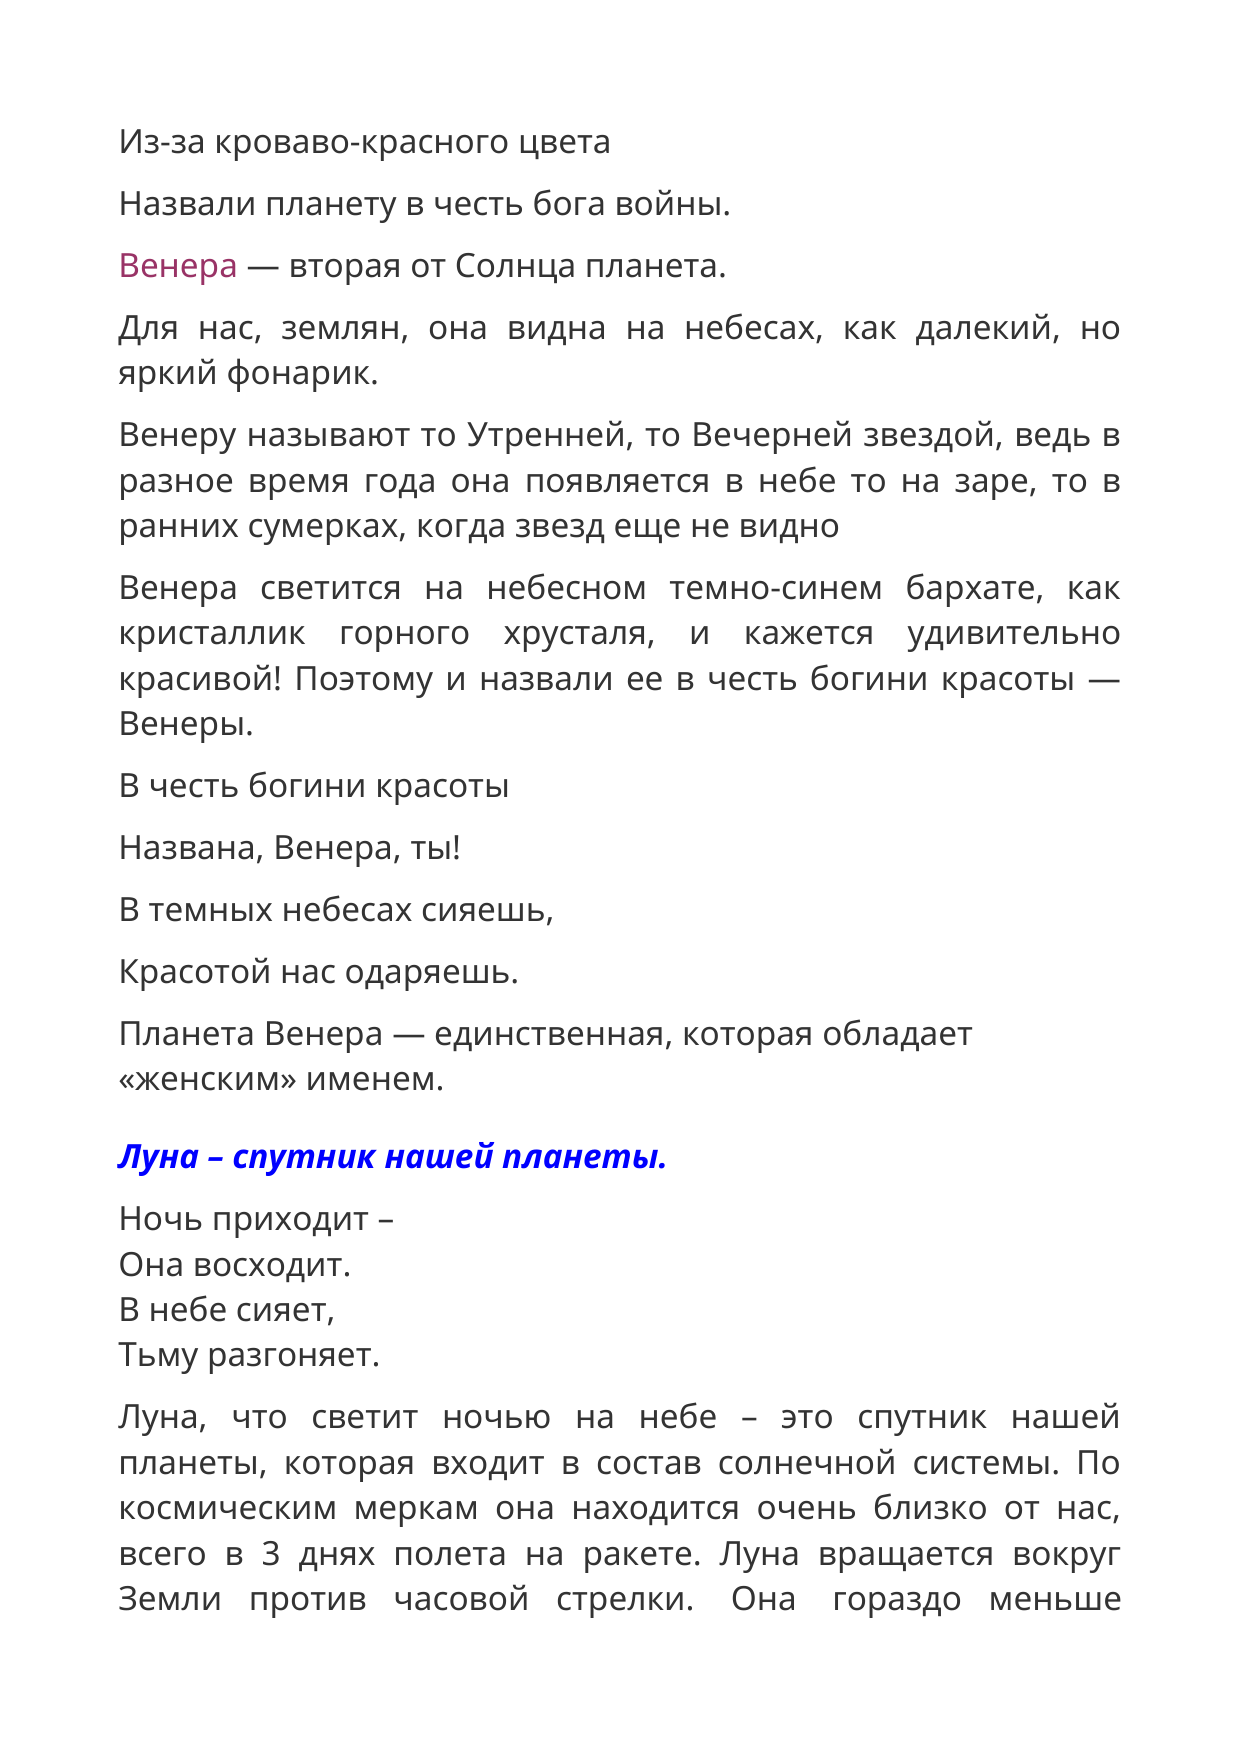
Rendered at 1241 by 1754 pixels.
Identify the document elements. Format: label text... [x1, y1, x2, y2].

text Венеру называют то Утренней, то Вечерней звездой, ведь в разное время года она появляется в небе то на заре, то в ранних сумерках, когда звезд еще не видно [118, 411, 1122, 547]
text Названа, Венера, ты! [118, 824, 1122, 869]
text Венера — вторая от Солнца планета. [118, 242, 1122, 287]
text Назвали планету в честь бога войны. [118, 180, 1122, 225]
text В темных небесах сияешь, [118, 886, 1122, 931]
text Луна – спутник нашей планеты. [118, 1133, 1122, 1178]
text Планета Венера — единственная, которая обладает «женским» именем. [118, 1009, 1122, 1100]
text В честь богини красоты [118, 762, 1122, 807]
text Красотой нас одаряешь. [118, 947, 1122, 993]
text Из-за кроваво-красного цвета [118, 118, 1122, 163]
text Для нас, землян, она видна на небесах, как далекий, но яркий фонарик. [118, 304, 1122, 394]
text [118, 1393, 1122, 1620]
text Венера светится на небесном темно-синем бархате, как кристаллик горного хрусталя, и кажется удивительно красивой! Поэтому и назвали ее в честь богини красоты — Венеры. [118, 564, 1122, 745]
text Ночь приходит – Она восходит. В небе сияет, Тьму разгоняет. [118, 1195, 1122, 1377]
